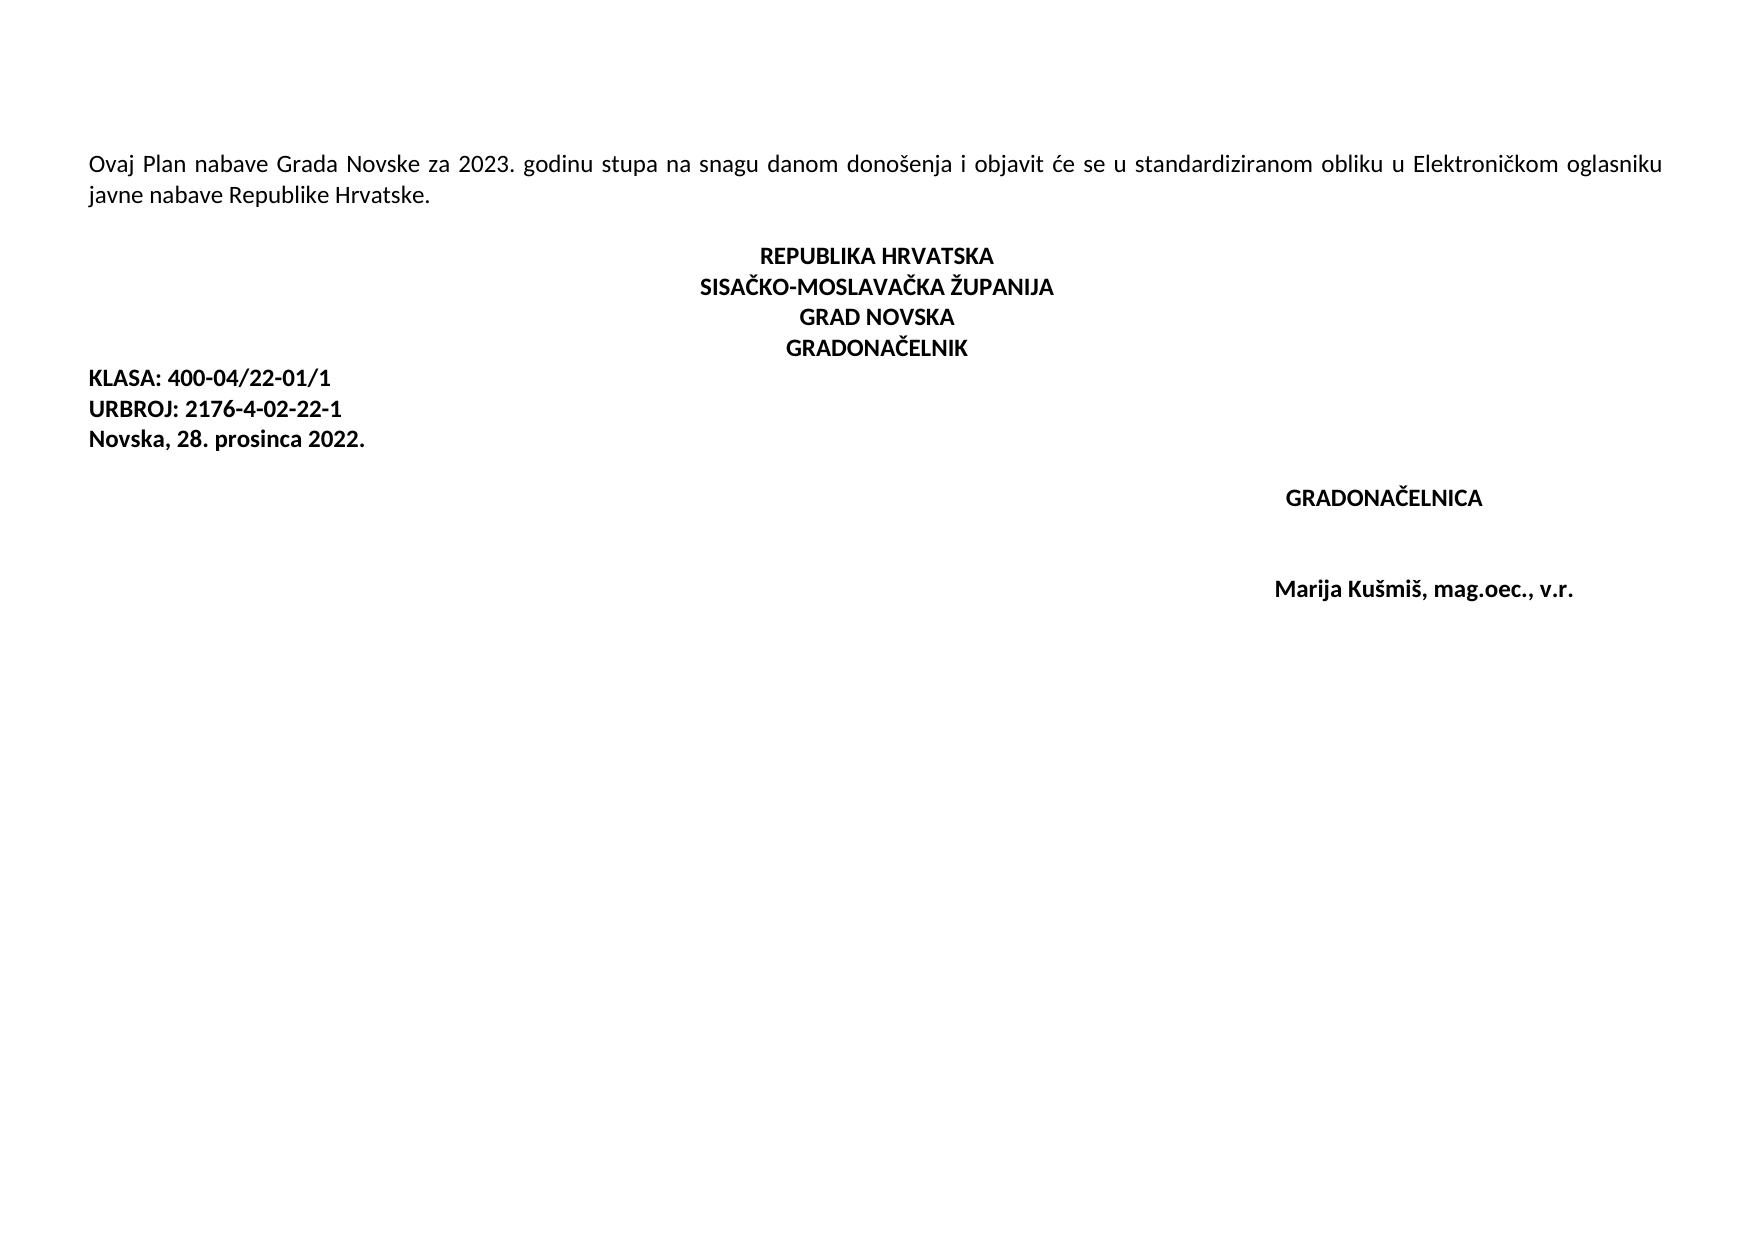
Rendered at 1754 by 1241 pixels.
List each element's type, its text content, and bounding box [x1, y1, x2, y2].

text Novska, 28. prosinca 2022. [89, 423, 1665, 454]
text GRADONAČELNICA [1195, 482, 1665, 512]
text REPUBLIKA HRVATSKA [89, 240, 1665, 271]
text GRAD NOVSKA [89, 301, 1665, 332]
text GRADONAČELNIK [89, 332, 1665, 362]
text URBROJ: 2176-4-02-22-1 [89, 393, 1665, 423]
text SISAČKO-MOSLAVAČKA ŽUPANIJA [89, 271, 1665, 301]
text KLASA: 400-04/22-01/1 [89, 362, 1665, 393]
text Ovaj Plan nabave Grada Novske za 2023. godinu stupa na snagu danom donošenja i objavit će se u standardiziranom obliku u Elektroničkom oglasniku javne nabave Republike Hrvatske. [89, 149, 1665, 210]
text Marija Kušmiš, mag.oec., v.r. [89, 573, 1665, 604]
